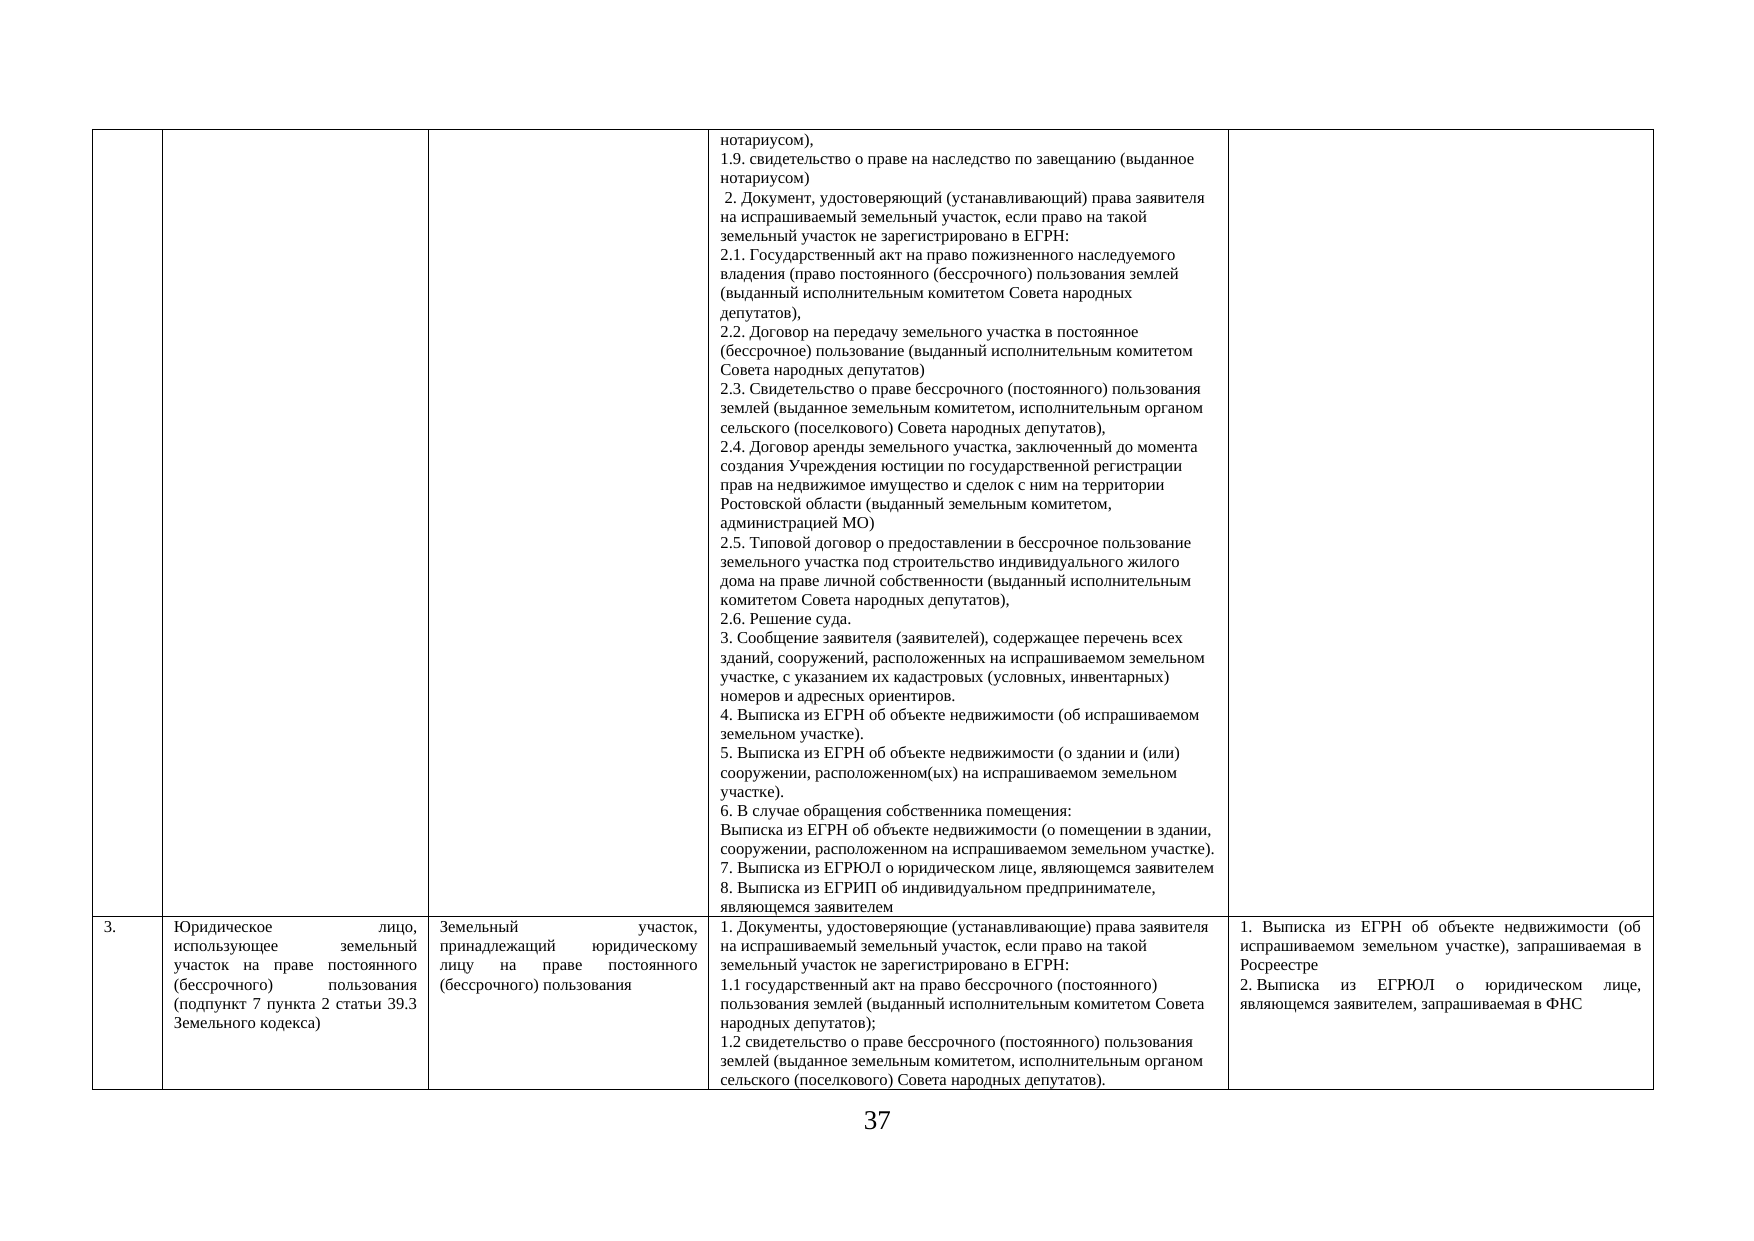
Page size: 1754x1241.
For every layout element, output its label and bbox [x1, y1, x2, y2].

table_cell [709, 130, 1228, 916]
table_cell [1229, 130, 1653, 916]
table_cell [163, 130, 428, 916]
table_cell [709, 917, 1228, 1089]
table_cell [1229, 917, 1653, 1089]
table_cell [93, 130, 162, 916]
table_cell [93, 917, 162, 1089]
table_cell [429, 130, 708, 916]
table_cell [163, 917, 428, 1089]
table_cell [429, 917, 708, 1089]
